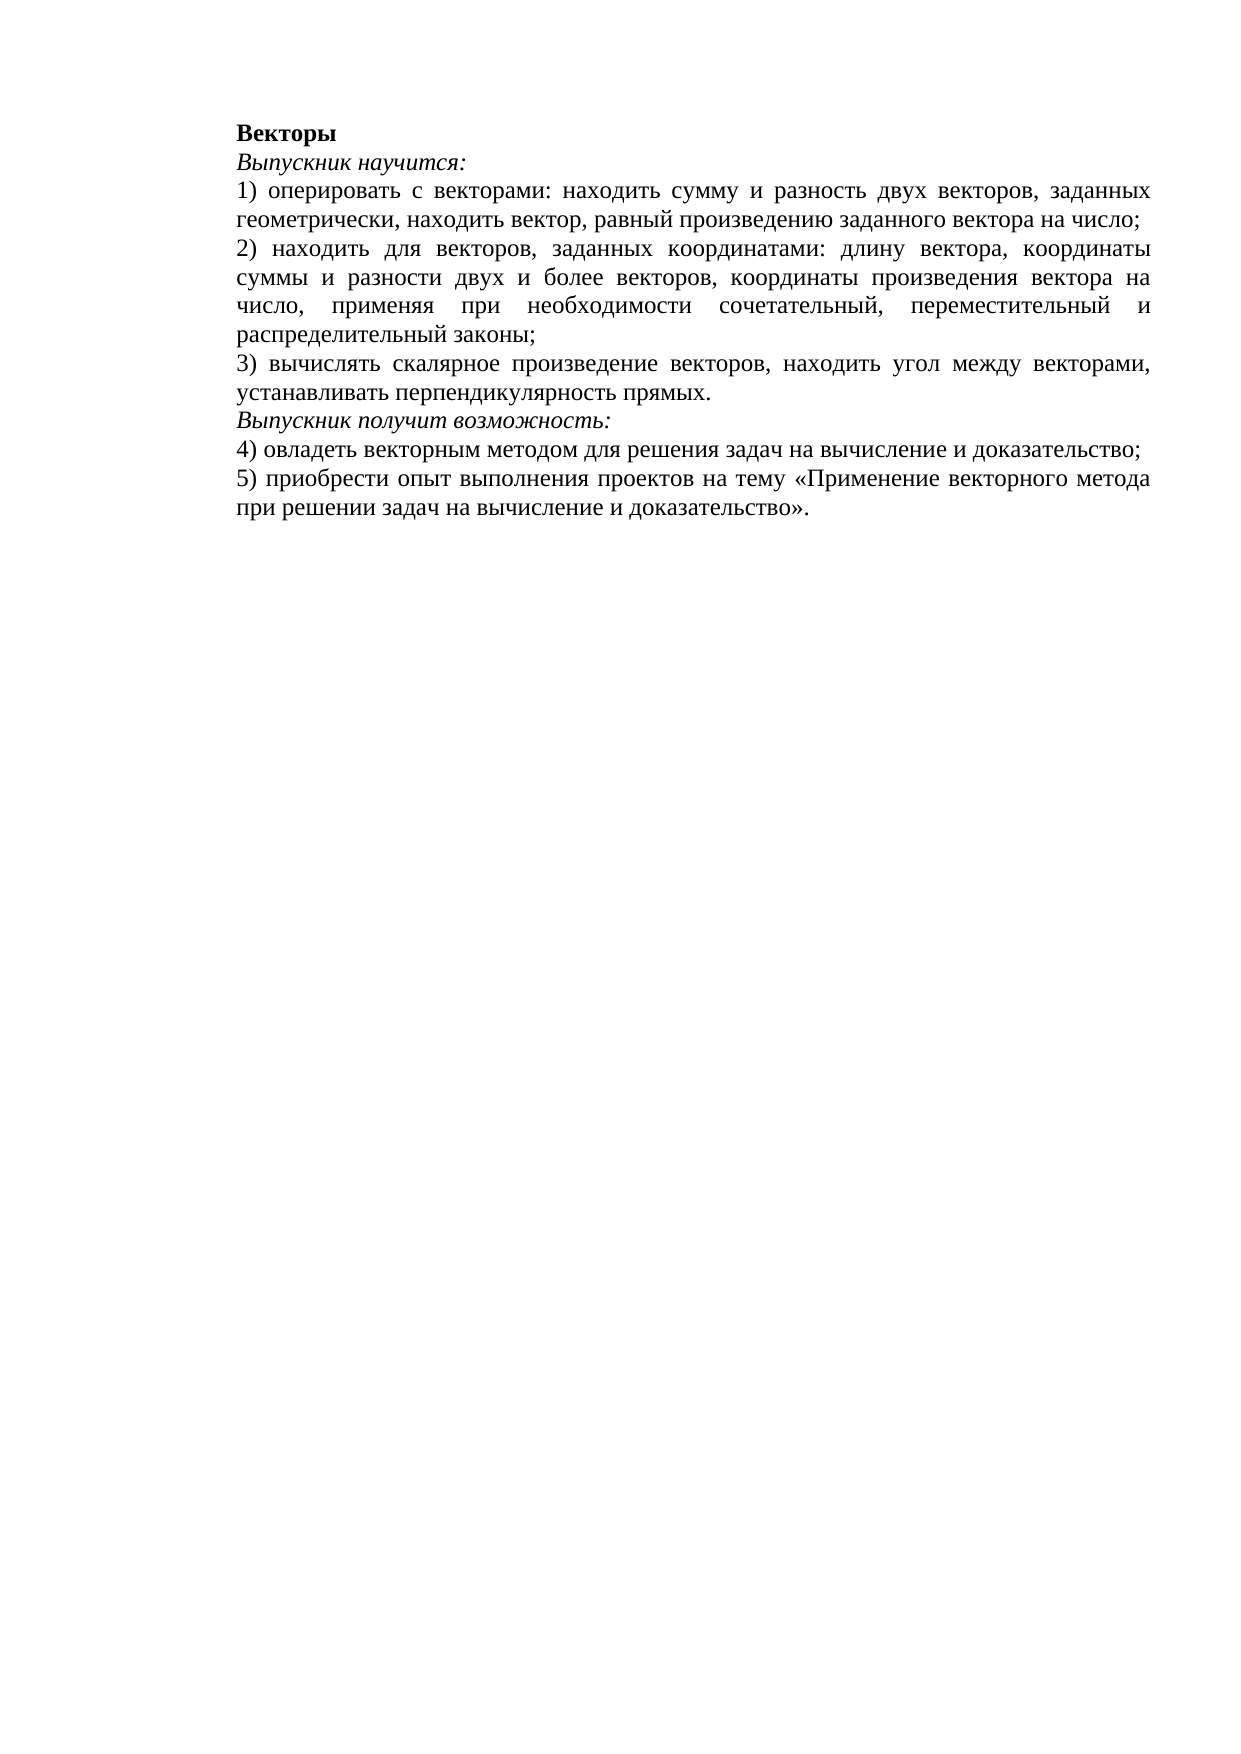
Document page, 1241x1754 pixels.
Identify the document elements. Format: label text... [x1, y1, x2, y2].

text 3) вычислять скалярное произведение векторов, находить угол между векторами, устанавливать перпендикулярность прямых. [236, 348, 1152, 406]
text Выпускник получит возможность: [236, 406, 1152, 434]
text 2) находить для векторов, заданных координатами: длину вектора, координаты суммы и разности двух и более векторов, координаты произведения вектора на число, применяя при необходимости сочетательный, переместительный и распределительный законы; [236, 233, 1152, 348]
text 5) приобрести опыт выполнения проектов на тему «Применение векторного метода при решении задач на вычисление и доказательство». [236, 463, 1152, 521]
text 4) овладеть векторным методом для решения задач на вычисление и доказательство; [236, 434, 1152, 463]
text Выпускник научится: [236, 147, 1152, 176]
text 1) оперировать с векторами: находить сумму и разность двух векторов, заданных геометрически, находить вектор, равный произведению заданного вектора на число; [236, 176, 1152, 233]
text Векторы [236, 118, 1152, 147]
